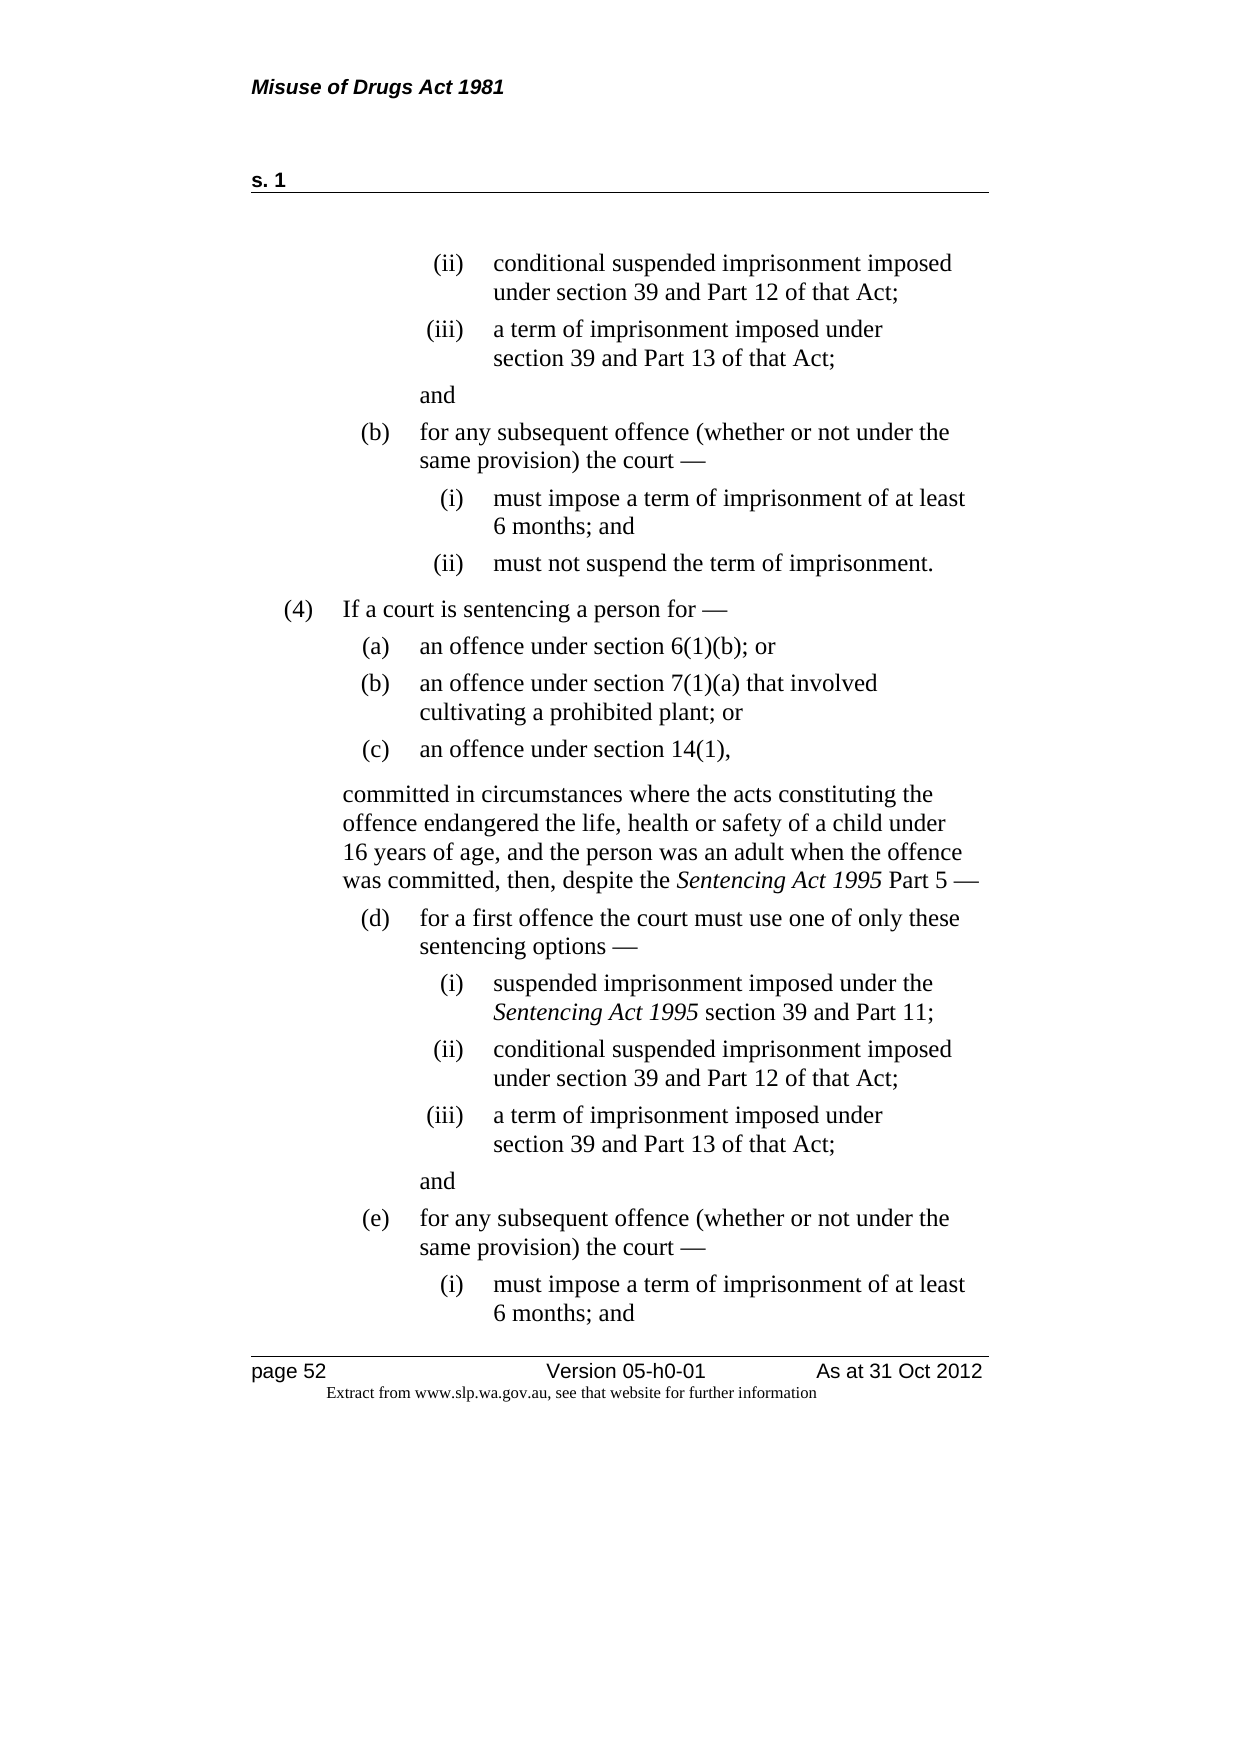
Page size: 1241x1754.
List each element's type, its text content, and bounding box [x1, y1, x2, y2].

text (c) an offence under section 14(1), [251, 734, 989, 763]
text (d) for a first offence the court must use one of only these sentencing options — [251, 903, 989, 960]
text (ii) must not suspend the term of imprisonment. [251, 548, 989, 577]
text (iii) a term of imprisonment imposed under section 39 and Part 13 of that Act; [251, 314, 989, 371]
text (iii) a term of imprisonment imposed under section 39 and Part 13 of that Act; [251, 1100, 989, 1158]
text committed in circumstances where the acts constituting the offence endangered the life, health or safety of a child under 16 years of age, and the person was an adult when the offence was committed, then, despite the Sentencing Act 1995 Part 5 — [251, 779, 989, 894]
text (b) for any subsequent offence (whether or not under the same provision) the court — [251, 417, 989, 474]
text (e) for any subsequent offence (whether or not under the same provision) the court — [251, 1203, 989, 1261]
text (4) If a court is sentencing a person for — [251, 594, 989, 623]
text (i) must impose a term of imprisonment of at least 6 months; and [251, 483, 989, 540]
text (a) an offence under section 6(1)(b); or [251, 631, 989, 660]
text and [251, 380, 989, 408]
text (ii) conditional suspended imprisonment imposed under section 39 and Part 12 of that Act; [251, 248, 989, 306]
text (b) an offence under section 7(1)(a) that involved cultivating a prohibited plant; or [251, 668, 989, 726]
text and [251, 1166, 989, 1195]
text (ii) conditional suspended imprisonment imposed under section 39 and Part 12 of that Act; [251, 1034, 989, 1092]
text (i) suspended imprisonment imposed under the Sentencing Act 1995 section 39 and Part 11; [251, 968, 989, 1026]
text (i) must impose a term of imprisonment of at least 6 months; and [251, 1269, 989, 1326]
